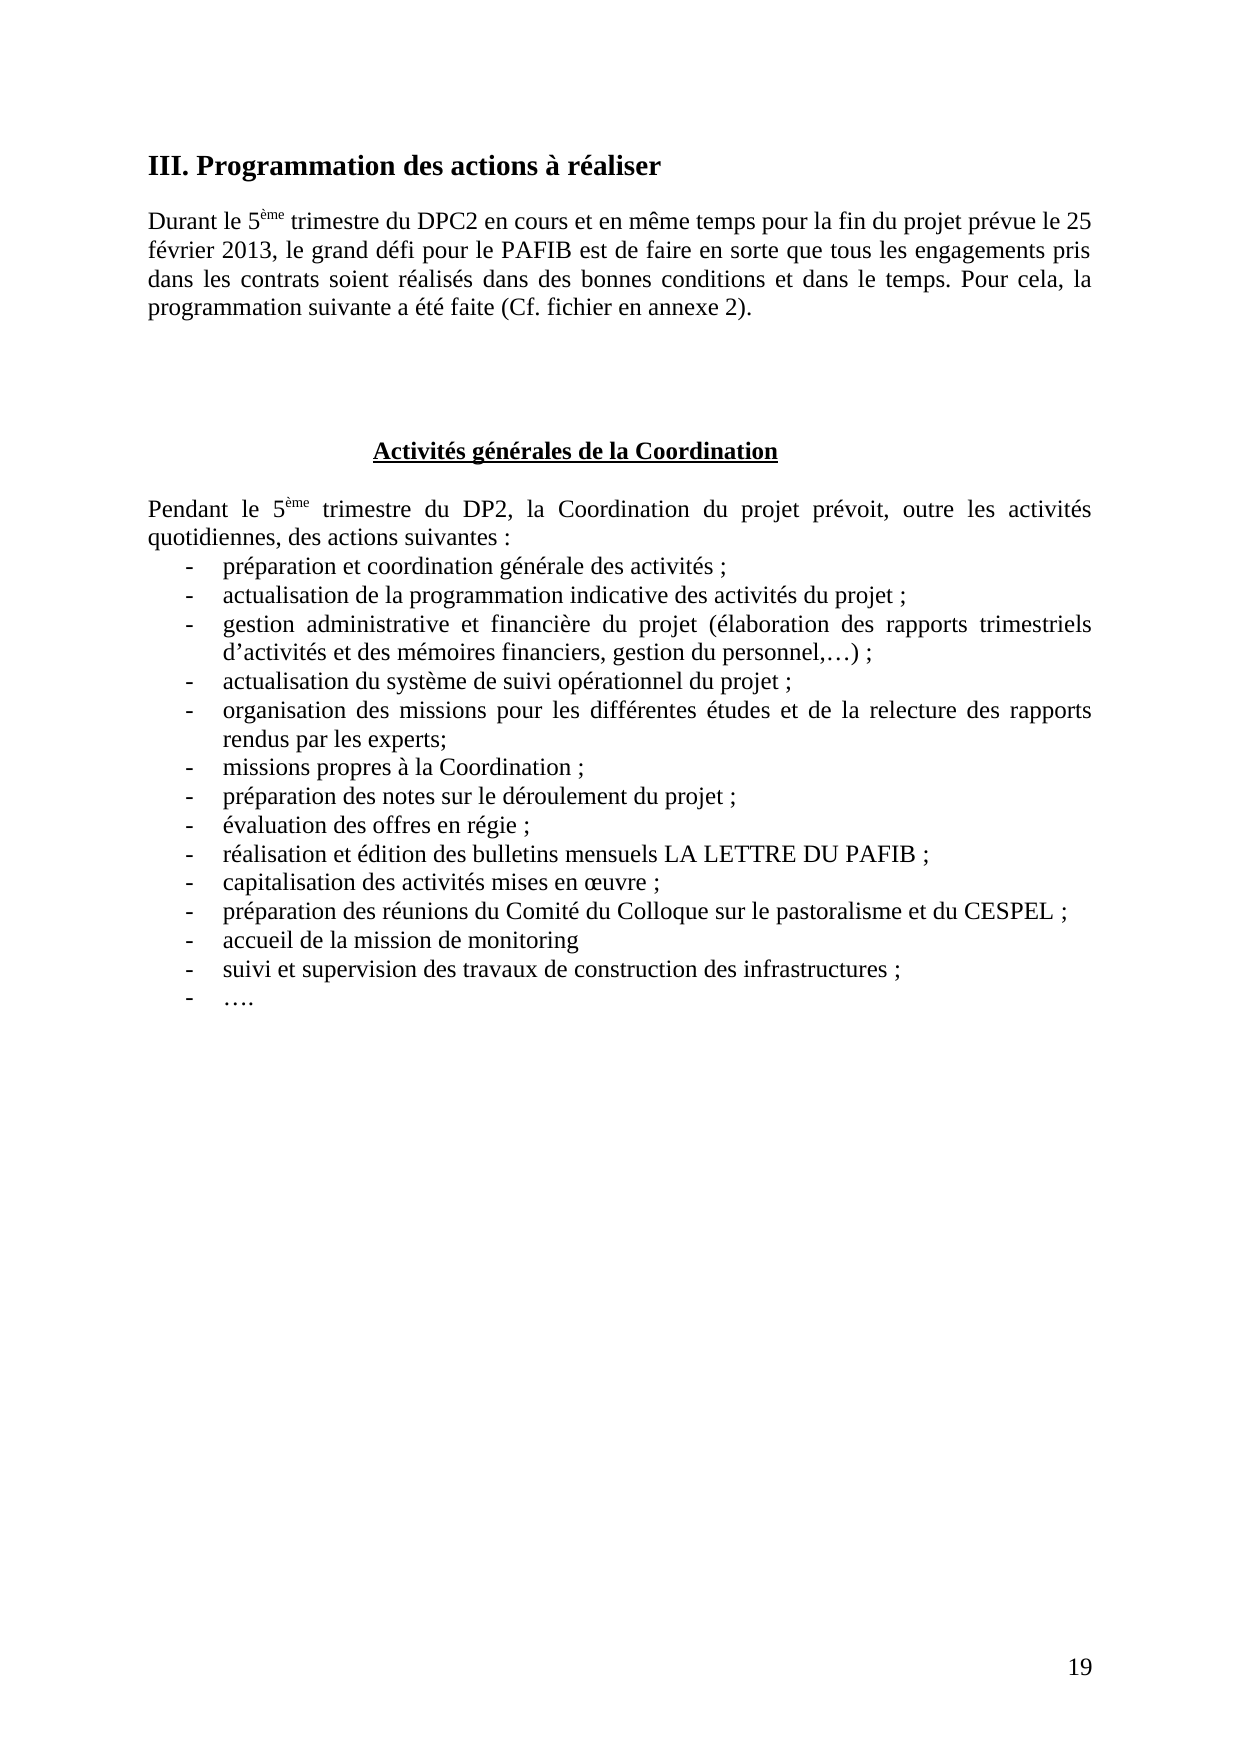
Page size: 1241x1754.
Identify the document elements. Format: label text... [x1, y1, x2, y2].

text Activités générales de la Coordination [373, 436, 1093, 465]
list actualisation du système de suivi opérationnel du projet ; [185, 666, 1093, 695]
list actualisation de la programmation indicative des activités du projet ; [185, 580, 1093, 609]
list préparation et coordination générale des activités ; [185, 551, 1093, 580]
list préparation des notes sur le déroulement du projet ; [185, 781, 1093, 810]
list suivi et supervision des travaux de construction des infrastructures ; [185, 954, 1093, 982]
list missions propres à la Coordination ; [185, 752, 1093, 781]
list organisation des missions pour les différentes études et de la relecture des rapports rendus par les experts; [185, 695, 1093, 752]
list accueil de la mission de monitoring [185, 925, 1093, 954]
text Pendant le 5ème trimestre du DP2, la Coordination du projet prévoit, outre les activités quotidiennes, des actions suivantes : [148, 494, 1093, 551]
list évaluation des offres en régie ; [185, 810, 1093, 839]
list gestion administrative et financière du projet (élaboration des rapports trimestriels d’activités et des mémoires financiers, gestion du personnel,…) ; [185, 609, 1093, 666]
list réalisation et édition des bulletins mensuels LA LETTRE DU PAFIB ; [185, 839, 1093, 867]
subtitle III. Programmation des actions à réaliser [148, 148, 1093, 181]
list …. [185, 982, 1093, 1011]
text Durant le 5ème trimestre du DPC2 en cours et en même temps pour la fin du projet prévue le 25 février 2013, le grand défi pour le PAFIB est de faire en sorte que tous les engagements pris dans les contrats soient réalisés dans des bonnes conditions et dans le temps. Pour cela, la programmation suivante a été faite (Cf. fichier en annexe 2). [148, 206, 1093, 321]
list préparation des réunions du Comité du Colloque sur le pastoralisme et du CESPEL ; [185, 896, 1093, 925]
list capitalisation des activités mises en œuvre ; [185, 867, 1093, 896]
